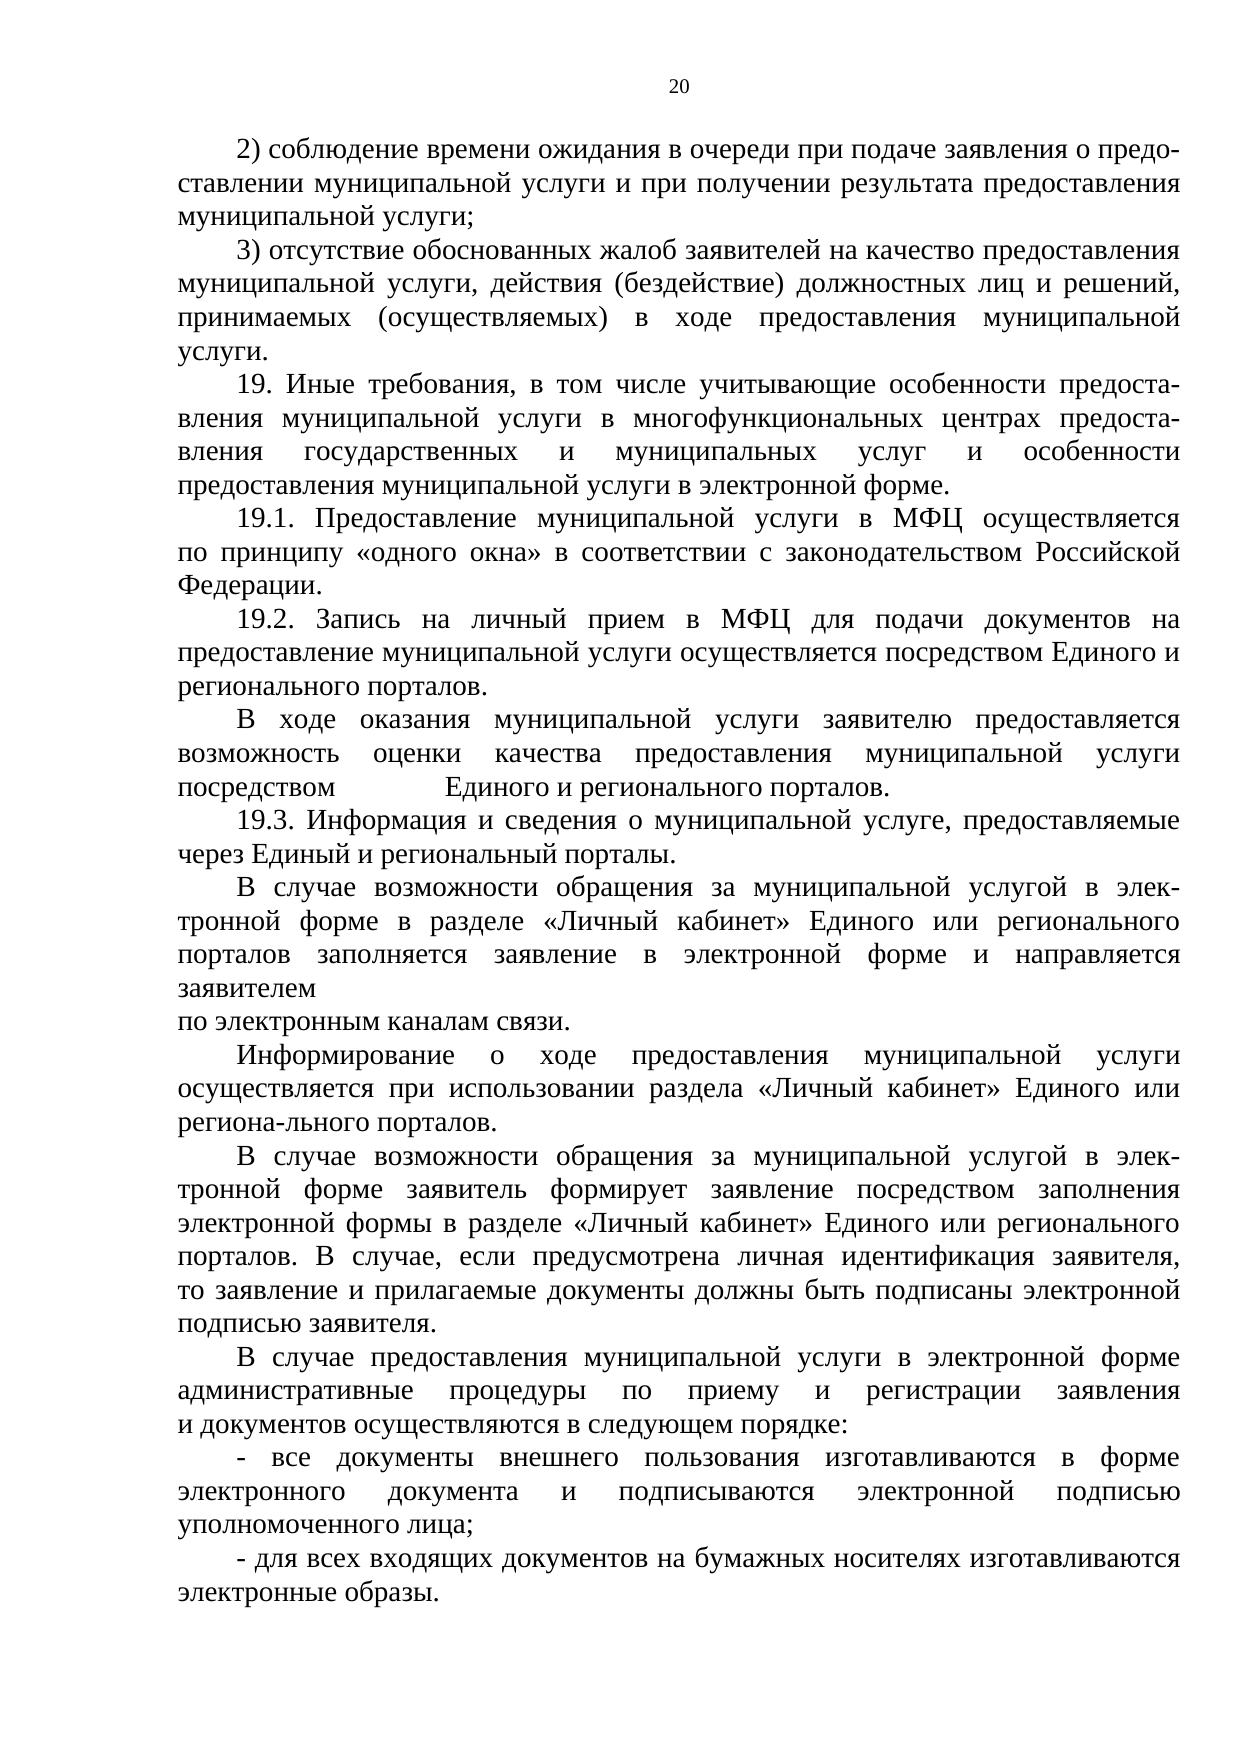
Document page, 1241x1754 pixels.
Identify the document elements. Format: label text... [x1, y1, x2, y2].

text 2) соблюдение времени ожидания в очереди при подаче заявления о предо-ставлении муниципальной услуги и при получении результата предоставления муниципальной услуги; [177, 131, 1181, 232]
text - для всех входящих документов на бумажных носителях изготавливаются электронные образы. [177, 1540, 1181, 1607]
text - все документы внешнего пользования изготавливаются в форме электронного документа и подписываются электронной подписью уполномоченного лица; [177, 1439, 1181, 1540]
text В случае возможности обращения за муниципальной услугой в элек- тронной форме в разделе «Личный кабинет» Единого или регионального порталов заполняется заявление в электронной форме и направляется заявителем по электронным каналам связи. [177, 869, 1181, 1037]
text 19.3. Информация и сведения о муниципальной услуге, предоставляемые через Единый и региональный порталы. [177, 802, 1181, 869]
text Информирование о ходе предоставления муниципальной услуги осуществляется при использовании раздела «Личный кабинет» Единого или региона-льного порталов. [177, 1037, 1181, 1138]
text В ходе оказания муниципальной услуги заявителю предоставляется возможность оценки качества предоставления муниципальной услуги посредством Единого и регионального порталов. [177, 702, 1181, 802]
text 19. Иные требования, в том числе учитывающие особенности предоста- вления муниципальной услуги в многофункциональных центрах предоста- вления государственных и муниципальных услуг и особенности предоставления муниципальной услуги в электронной форме. [177, 366, 1181, 500]
text В случае возможности обращения за муниципальной услугой в элек- тронной форме заявитель формирует заявление посредством заполнения электронной формы в разделе «Личный кабинет» Единого или регионального порталов. В случае, если предусмотрена личная идентификация заявителя, то заявление и прилагаемые документы должны быть подписаны электронной подписью заявителя. [177, 1138, 1181, 1339]
text 19.2. Запись на личный прием в МФЦ для подачи документов на предоставление муниципальной услуги осуществляется посредством Единого и регионального порталов. [177, 601, 1181, 702]
text 19.1. Предоставление муниципальной услуги в МФЦ осуществляется по принципу «одного окна» в соответствии с законодательством Российской Федерации. [177, 500, 1181, 601]
text 3) отсутствие обоснованных жалоб заявителей на качество предоставления муниципальной услуги, действия (бездействие) должностных лиц и решений, принимаемых (осуществляемых) в ходе предоставления муниципальной услуги. [177, 232, 1181, 366]
text В случае предоставления муниципальной услуги в электронной форме административные процедуры по приему и регистрации заявления и документов осуществляются в следующем порядке: [177, 1339, 1181, 1439]
